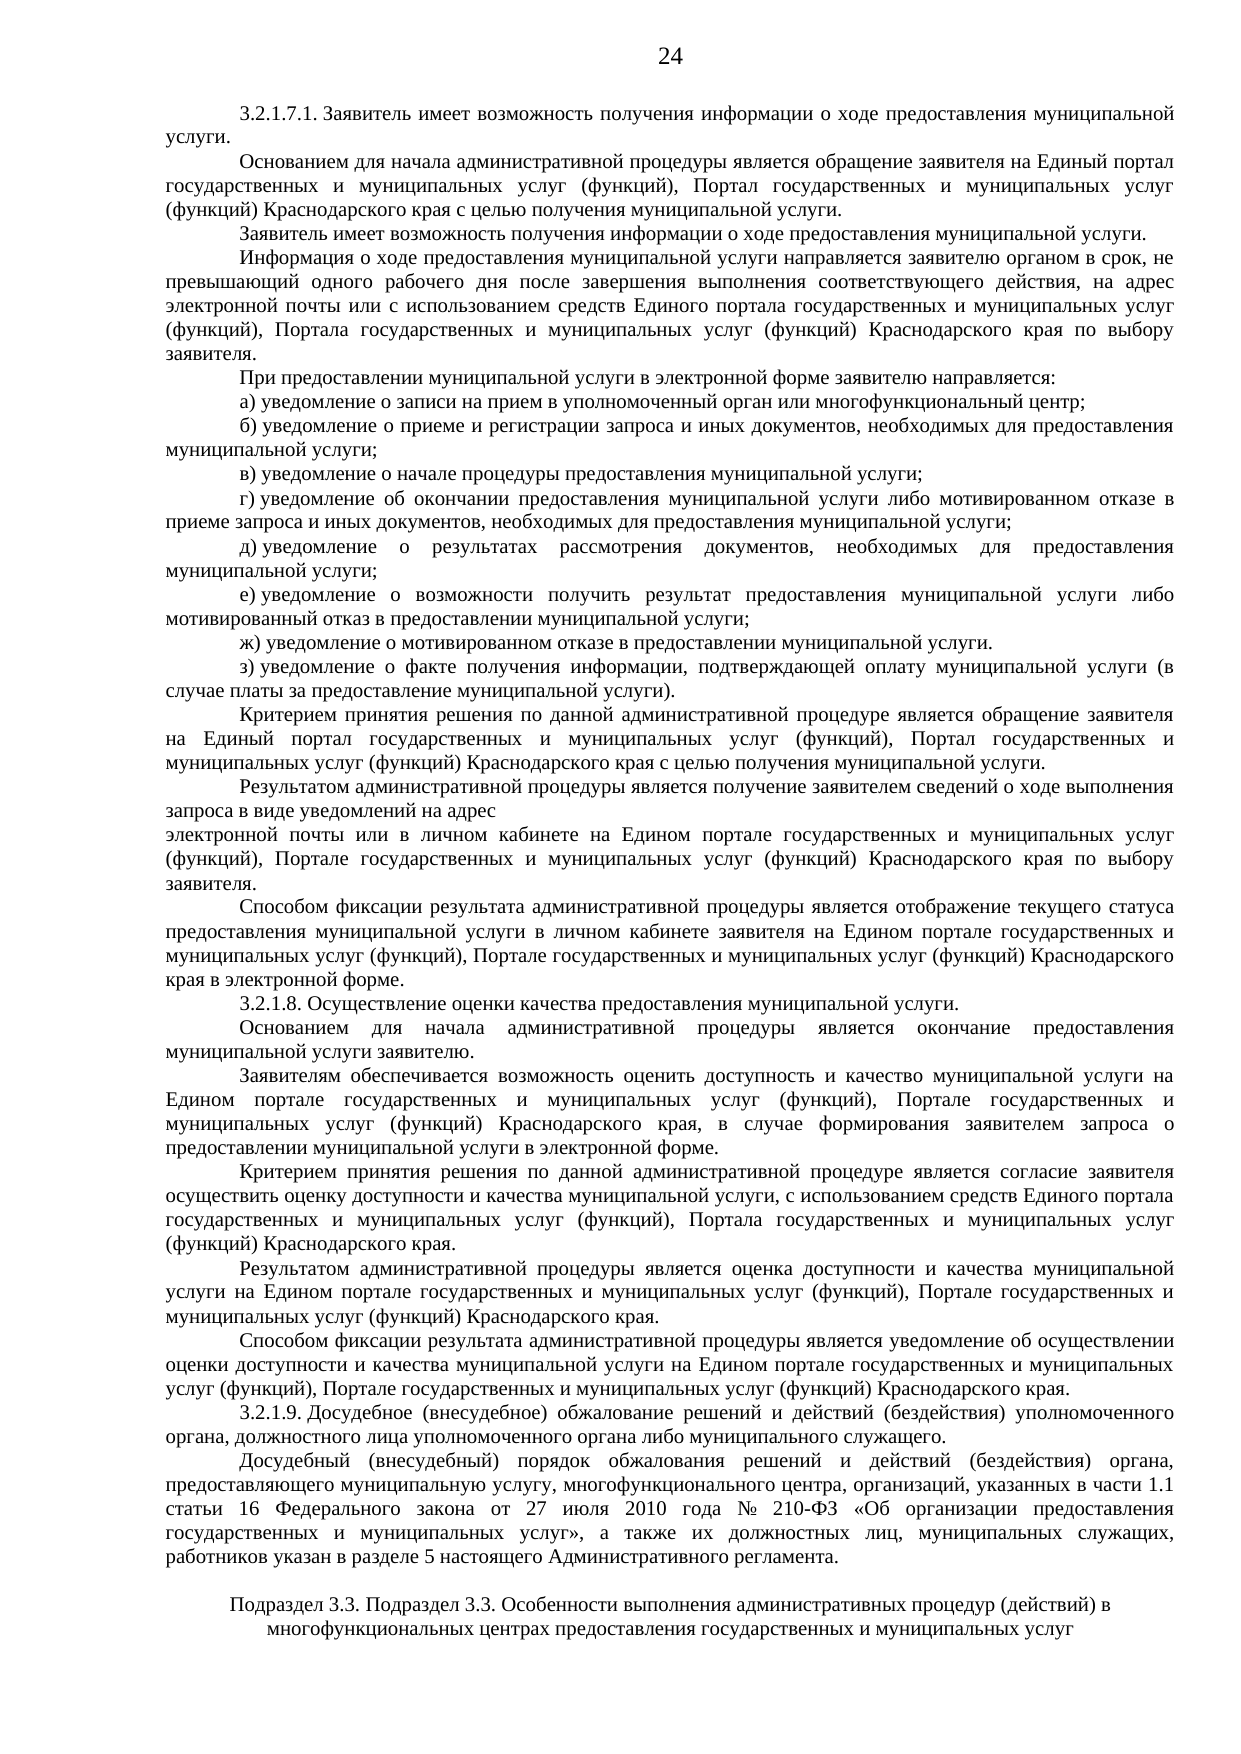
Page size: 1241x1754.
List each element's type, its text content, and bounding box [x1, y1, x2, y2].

text Основанием для начала административной процедуры является обращение заявителя на Единый портал государственных и муниципальных услуг (функций), Портал государственных и муниципальных услуг (функций) Краснодарского края с целью получения муниципальной услуги. [165, 148, 1175, 221]
text е) уведомление о возможности получить результат предоставления муниципальной услуги либо мотивированный отказ в предоставлении муниципальной услуги; [165, 582, 1175, 630]
text б) уведомление о приеме и регистрации запроса и иных документов, необходимых для предоставления муниципальной услуги; [165, 413, 1175, 461]
text д) уведомление о результатах рассмотрения документов, необходимых для предоставления муниципальной услуги; [165, 533, 1175, 582]
text Способом фиксации результата административной процедуры является уведомление об осуществлении оценки доступности и качества муниципальной услуги на Едином портале государственных и муниципальных услуг (функций), Портале государственных и муниципальных услуг (функций) Краснодарского края. [165, 1328, 1175, 1400]
text Заявитель имеет возможность получения информации о ходе предоставления муниципальной услуги. [165, 221, 1175, 245]
text Результатом административной процедуры является оценка доступности и качества муниципальной услуги на Едином портале государственных и муниципальных услуг (функций), Портале государственных и муниципальных услуг (функций) Краснодарского края. [165, 1255, 1175, 1328]
text ж) уведомление о мотивированном отказе в предоставлении муниципальной услуги. [165, 630, 1175, 654]
text 3.2.1.7.1. Заявитель имеет возможность получения информации о ходе предоставления муниципальной услуги. [165, 100, 1175, 148]
text Способом фиксации результата административной процедуры является отображение текущего статуса предоставления муниципальной услуги в личном кабинете заявителя на Едином портале государственных и муниципальных услуг (функций), Портале государственных и муниципальных услуг (функций) Краснодарского края в электронной форме. [165, 894, 1175, 991]
text Критерием принятия решения по данной административной процедуре является согласие заявителя осуществить оценку доступности и качества муниципальной услуги, с использованием средств Единого портала государственных и муниципальных услуг (функций), Портала государственных и муниципальных услуг (функций) Краснодарского края. [165, 1159, 1175, 1255]
text Заявителям обеспечивается возможность оценить доступность и качество муниципальной услуги на Едином портале государственных и муниципальных услуг (функций), Портале государственных и муниципальных услуг (функций) Краснодарского края, в случае формирования заявителем запроса о предоставлении муниципальной услуги в электронной форме. [165, 1063, 1175, 1159]
text а) уведомление о записи на прием в уполномоченный орган или многофункциональный центр; [165, 389, 1175, 413]
text Информация о ходе предоставления муниципальной услуги направляется заявителю органом в срок, не превышающий одного рабочего дня после завершения выполнения соответствующего действия, на адрес электронной почты или с использованием средств Единого портала государственных и муниципальных услуг (функций), Портала государственных и муниципальных услуг (функций) Краснодарского края по выбору заявителя. [165, 245, 1175, 365]
text Подраздел 3.3. Подраздел 3.3. Особенности выполнения административных процедур (действий) в многофункциональных центрах предоставления государственных и муниципальных услуг [165, 1592, 1175, 1640]
text Основанием для начала административной процедуры является окончание предоставления муниципальной услуги заявителю. [165, 1015, 1175, 1063]
text электронной почты или в личном кабинете на Едином портале государственных и муниципальных услуг (функций), Портале государственных и муниципальных услуг (функций) Краснодарского края по выбору заявителя. [165, 822, 1175, 894]
text Критерием принятия решения по данной административной процедуре является обращение заявителя на Единый портал государственных и муниципальных услуг (функций), Портал государственных и муниципальных услуг (функций) Краснодарского края с целью получения муниципальной услуги. [165, 702, 1175, 774]
text в) уведомление о начале процедуры предоставления муниципальной услуги; [165, 461, 1175, 485]
text з) уведомление о факте получения информации, подтверждающей оплату муниципальной услуги (в случае платы за предоставление муниципальной услуги). [165, 654, 1175, 702]
text 3.2.1.8. Осуществление оценки качества предоставления муниципальной услуги. [165, 991, 1175, 1015]
text 3.2.1.9. Досудебное (внесудебное) обжалование решений и действий (бездействия) уполномоченного органа, должностного лица уполномоченного органа либо муниципального служащего. [165, 1400, 1175, 1448]
text При предоставлении муниципальной услуги в электронной форме заявителю направляется: [165, 365, 1175, 389]
text г) уведомление об окончании предоставления муниципальной услуги либо мотивированном отказе в приеме запроса и иных документов, необходимых для предоставления муниципальной услуги; [165, 485, 1175, 533]
text Досудебный (внесудебный) порядок обжалования решений и действий (бездействия) органа, предоставляющего муниципальную услугу, многофункционального центра, организаций, указанных в части 1.1 статьи 16 Федерального закона от 27 июля 2010 года № 210-ФЗ «Об организации предоставления государственных и муниципальных услуг», а также их должностных лиц, муниципальных служащих, работников указан в разделе 5 настоящего Административного регламента. [165, 1448, 1175, 1568]
text Результатом административной процедуры является получение заявителем сведений о ходе выполнения запроса в виде уведомлений на адрес [165, 774, 1175, 822]
